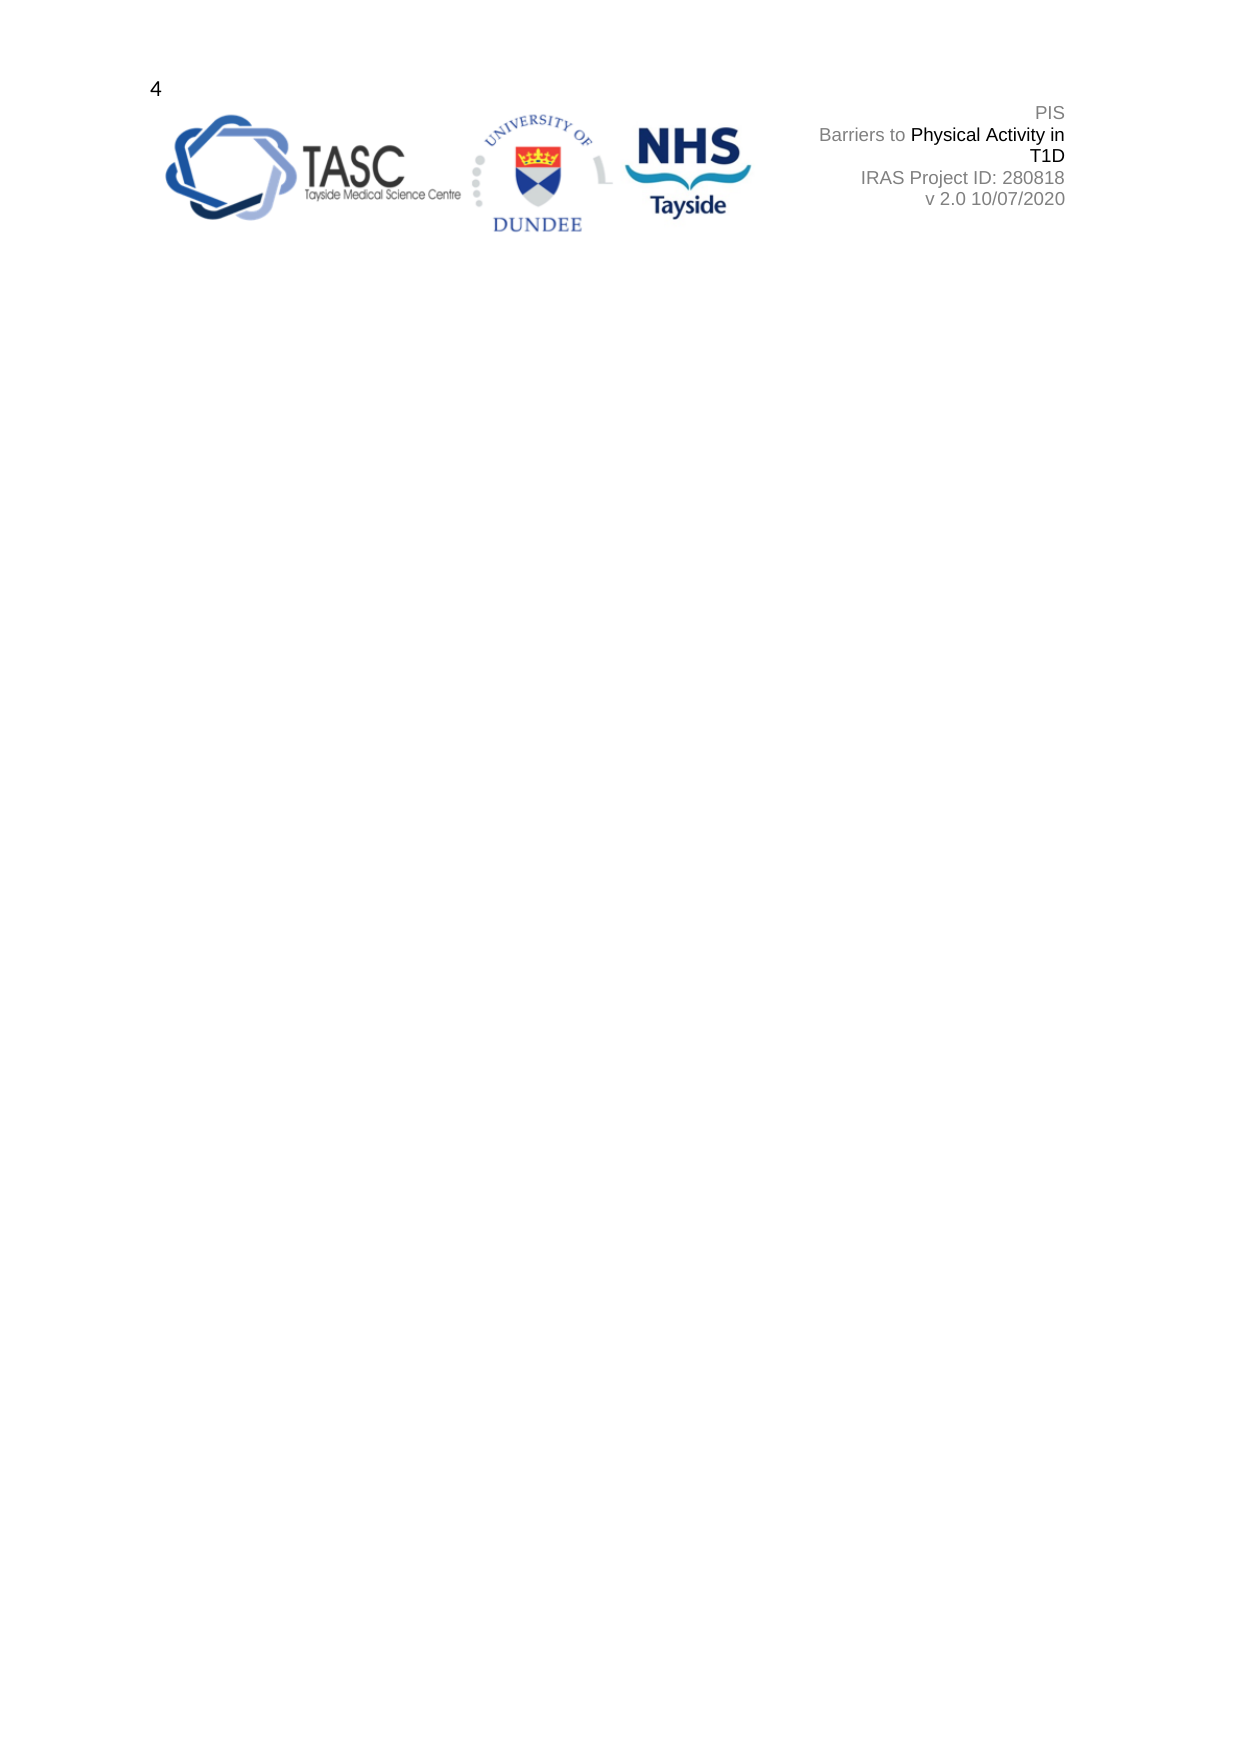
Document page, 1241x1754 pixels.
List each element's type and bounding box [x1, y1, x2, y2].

picture [161, 101, 758, 242]
